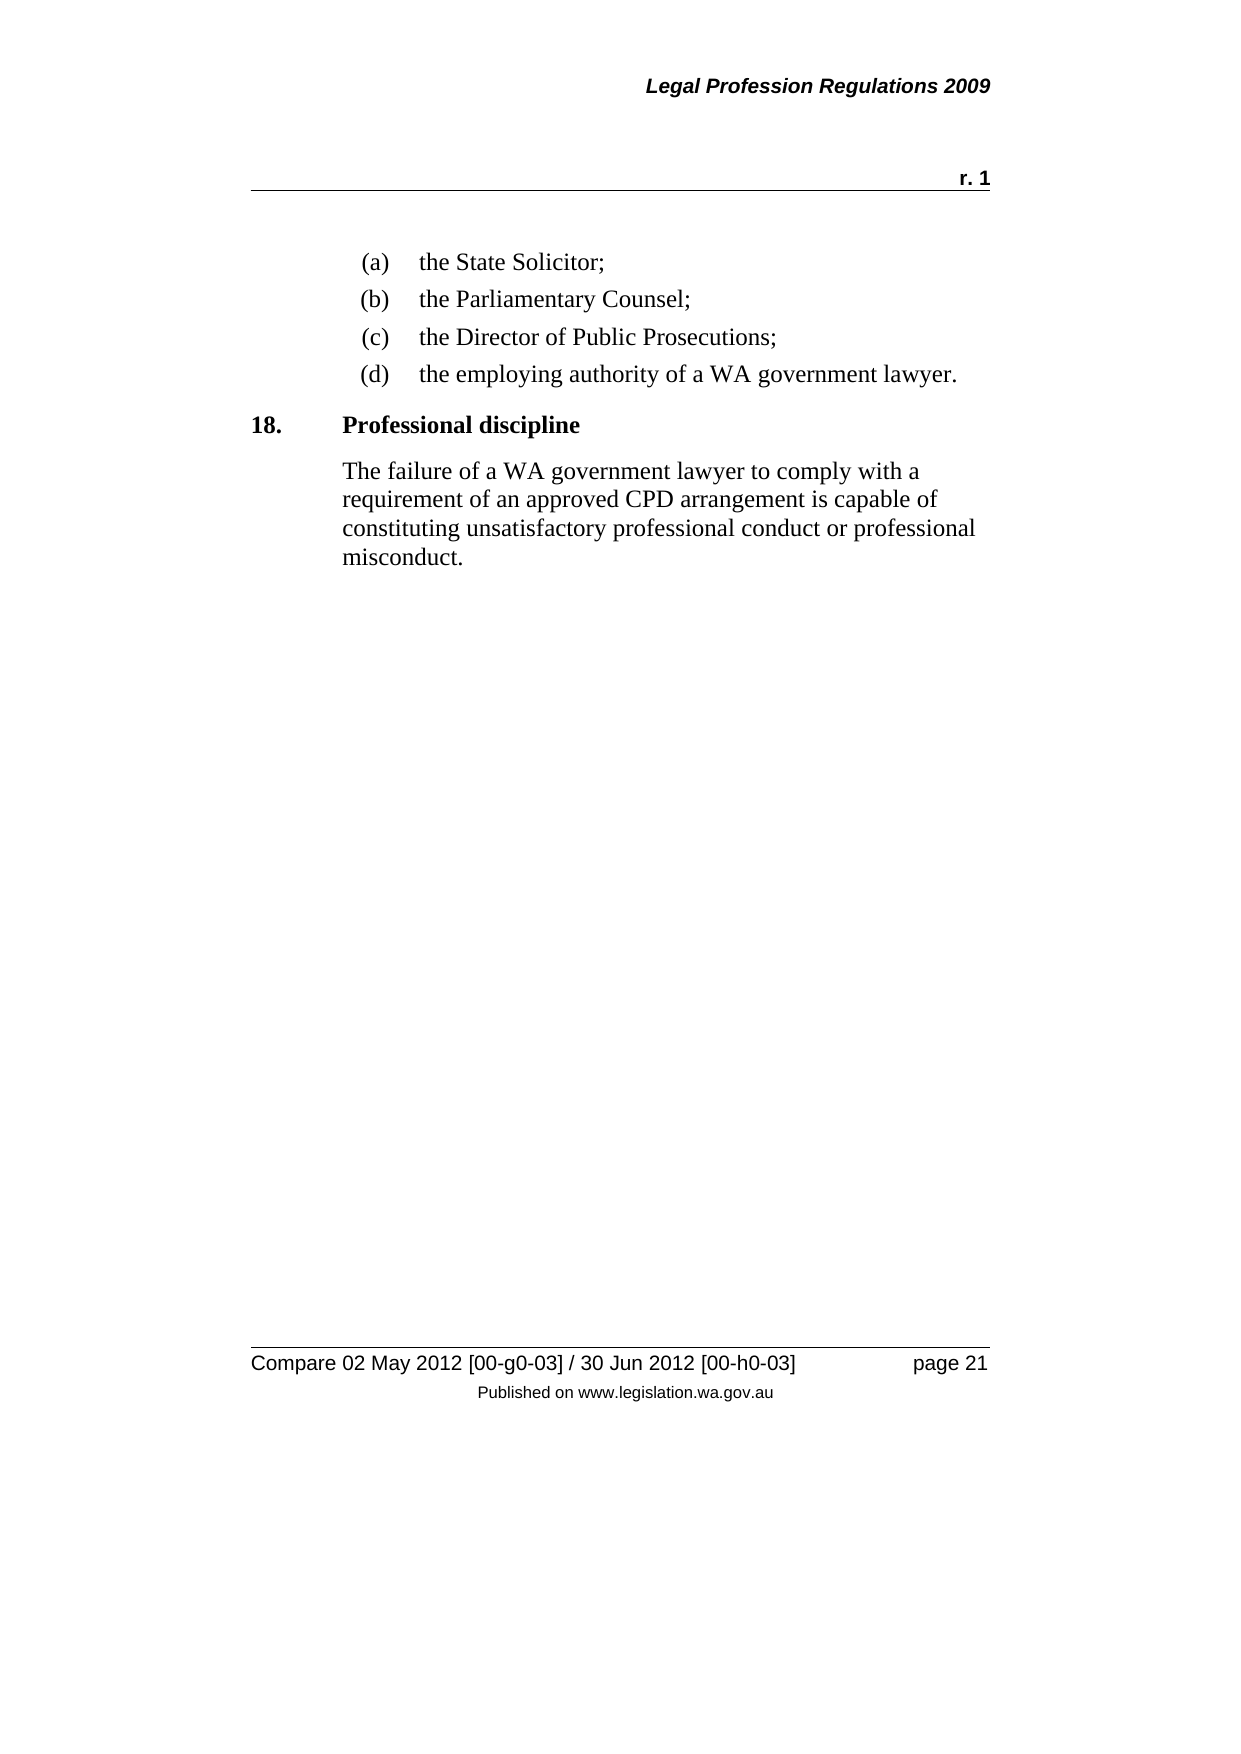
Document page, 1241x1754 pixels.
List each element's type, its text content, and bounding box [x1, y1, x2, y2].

text (b) the Parliamentary Counsel; [251, 284, 990, 313]
text (c) the Director of Public Prosecutions; [251, 322, 990, 350]
text (d) the employing authority of a WA government lawyer. [251, 359, 990, 387]
subtitle 18. Professional discipline [251, 410, 990, 439]
text (a) the State Solicitor; [251, 247, 990, 276]
text The failure of a WA government lawyer to comply with a requirement of an approved CPD arrangement is capable of constituting unsatisfactory professional conduct or professional misconduct. [251, 456, 990, 571]
